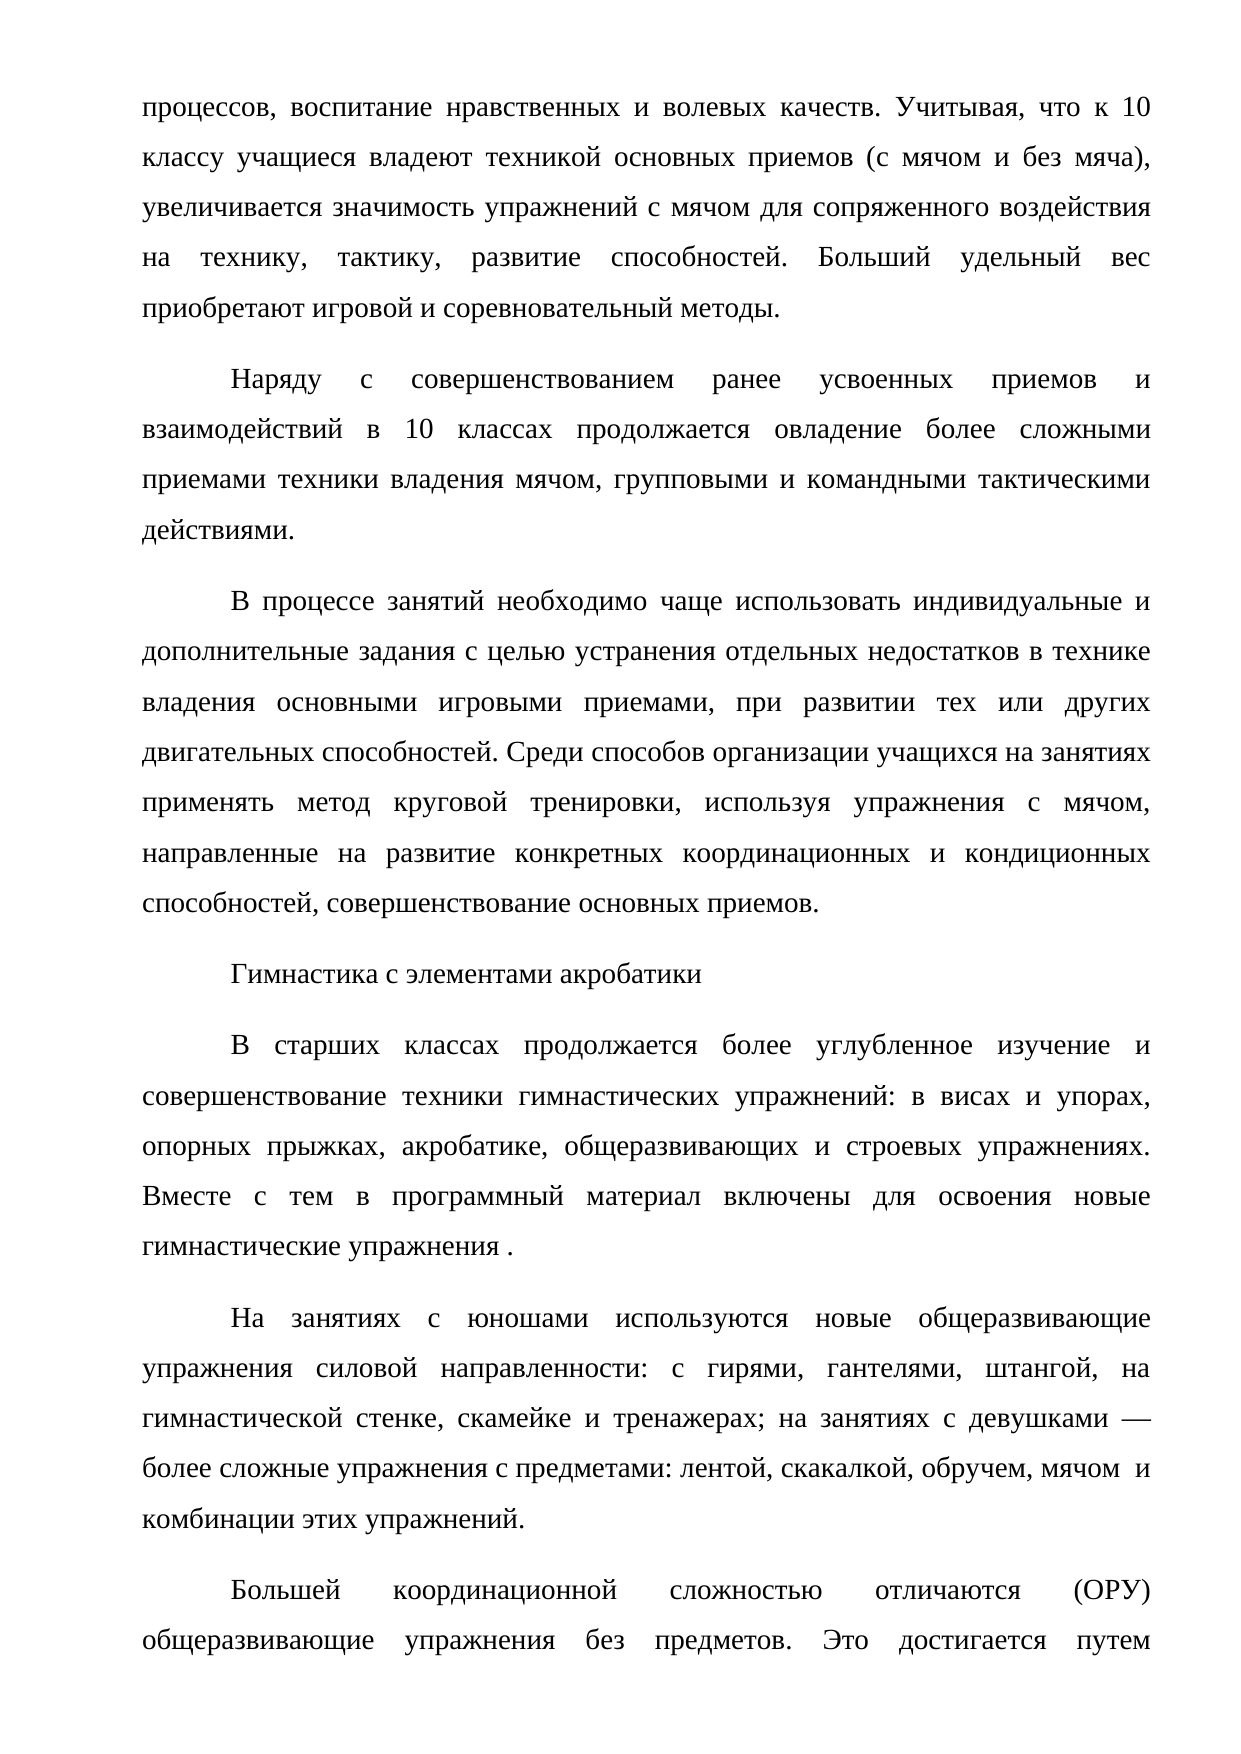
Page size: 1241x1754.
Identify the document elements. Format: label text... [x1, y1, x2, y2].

text На занятиях с юношами используются новые общеразвивающие упражнения силовой направленности: с гирями, гантелями, штангой, на гимнастической стенке, скамейке и тренажерах; на занятиях с девушками — более сложные упражнения с предметами: лентой, скакалкой, обручем, мячом и комбинации этих упражнений. [142, 1300, 1152, 1534]
text Наряду с совершенствованием ранее усвоенных приемов и взаимодействий в 10 классах продолжается овладение более сложными приемами техники владения мячом, групповыми и командными тактическими действиями. [142, 361, 1152, 546]
text В процессе занятий необходимо чаще использовать индивидуальные и дополнительные задания с целью устранения отдельных недостатков в технике владения основными игровыми приемами, при развитии тех или других двигательных способностей. Среди способов организации учащихся на занятиях применять метод круговой тренировки, используя упражнения с мячом, направленные на развитие конкретных координационных и кондиционных способностей, совершенствование основных приемов. [142, 583, 1152, 918]
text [142, 1572, 1152, 1656]
text В старших классах продолжается более углубленное изучение и совершенствование техники гимнастических упражнений: в висах и упорах, опорных прыжках, акробатике, общеразвивающих и строевых упражнениях. Вместе с тем в программный материал включены для освоения новые гимнастические упражнения . [142, 1027, 1152, 1262]
text Гимнастика с элементами акробатики [142, 956, 1152, 990]
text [142, 89, 1152, 323]
